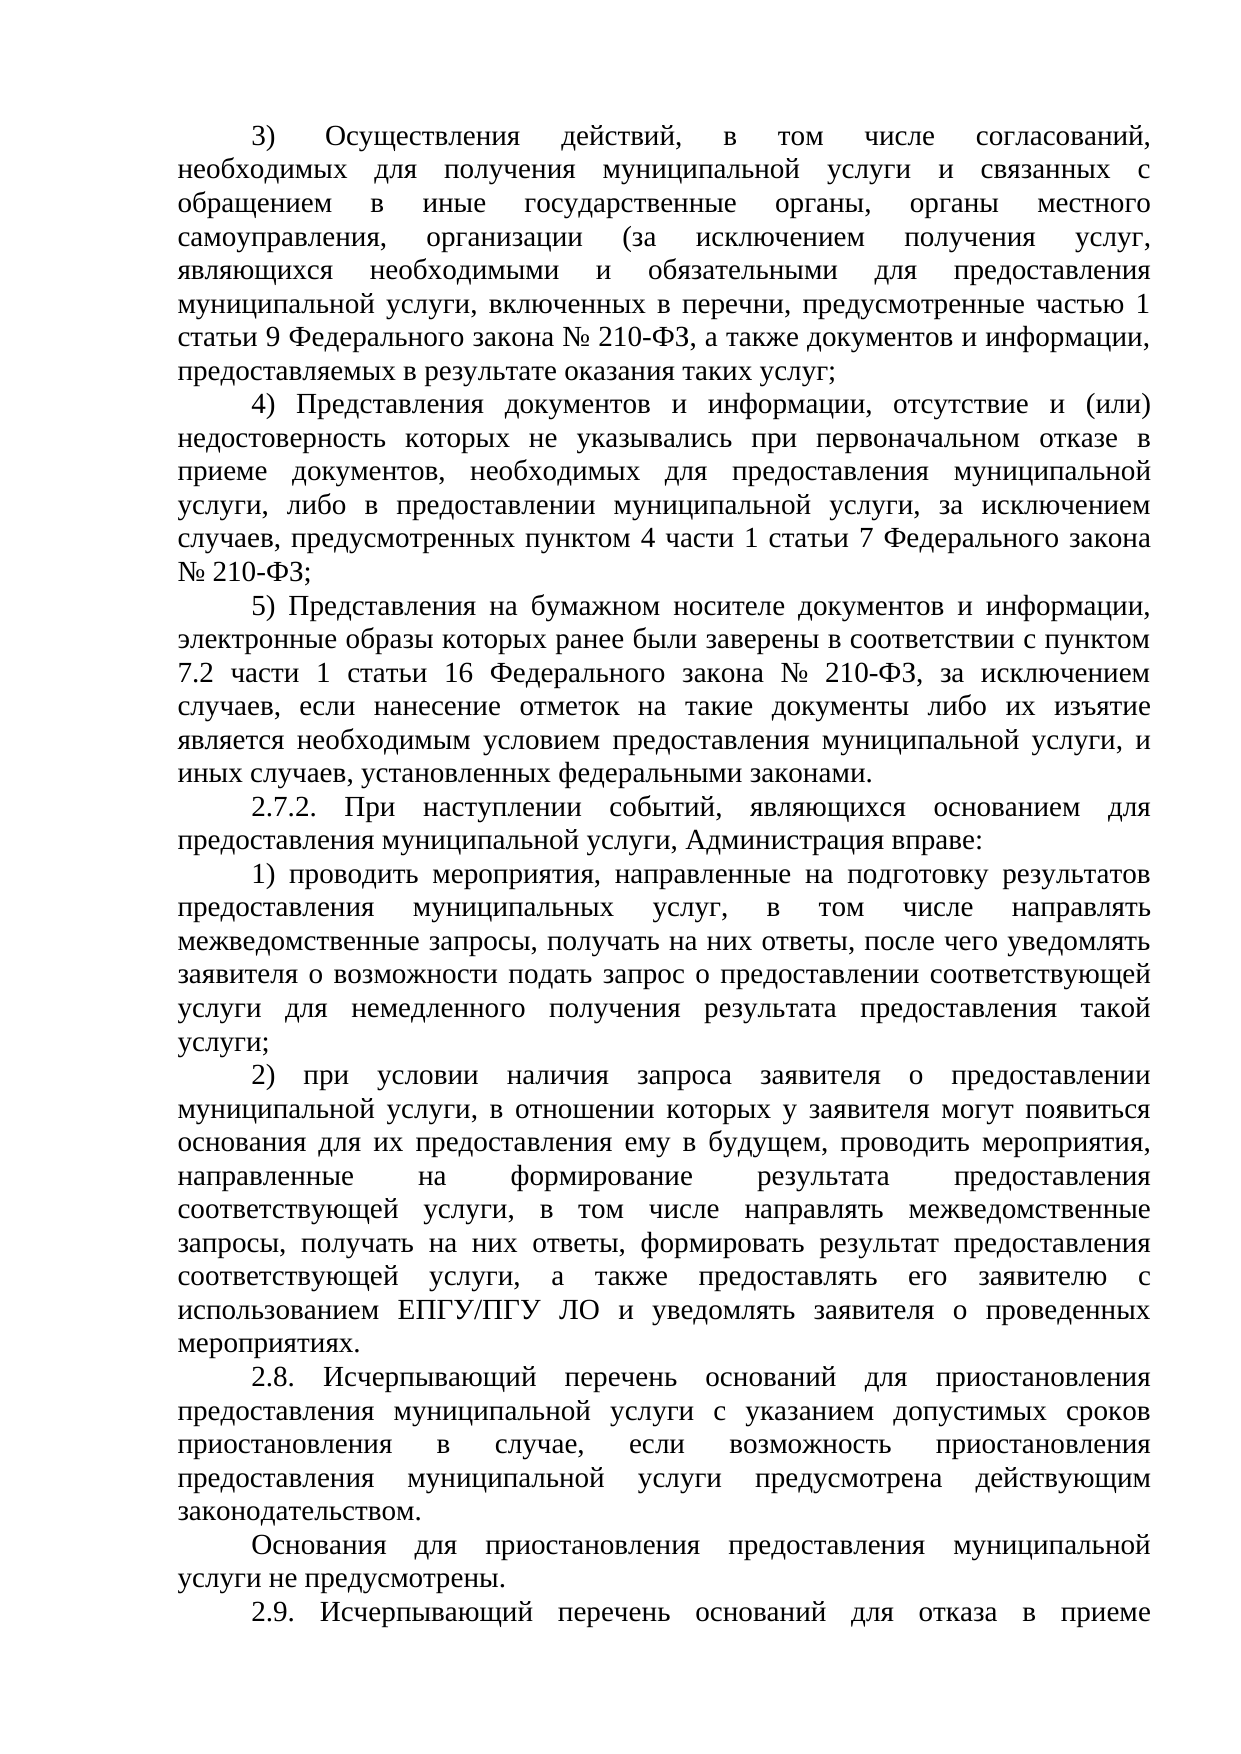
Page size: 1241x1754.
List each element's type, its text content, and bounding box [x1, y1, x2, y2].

text 4) Представления документов и информации, отсутствие и (или) недостоверность которых не указывались при первоначальном отказе в приеме документов, необходимых для предоставления муниципальной услуги, либо в предоставлении муниципальной услуги, за исключением случаев, предусмотренных пунктом 4 части 1 статьи 7 Федерального закона № 210-ФЗ; [177, 386, 1152, 588]
text 2) при условии наличия запроса заявителя о предоставлении муниципальной услуги, в отношении которых у заявителя могут появиться основания для их предоставления ему в будущем, проводить мероприятия, направленные на формирование результата предоставления соответствующей услуги, в том числе направлять межведомственные запросы, получать на них ответы, формировать результат предоставления соответствующей услуги, а также предоставлять его заявителю с использованием ЕПГУ/ПГУ ЛО и уведомлять заявителя о проведенных мероприятиях. [177, 1057, 1152, 1359]
text 1) проводить мероприятия, направленные на подготовку результатов предоставления муниципальных услуг, в том числе направлять межведомственные запросы, получать на них ответы, после чего уведомлять заявителя о возможности подать запрос о предоставлении соответствующей услуги для немедленного получения результата предоставления такой услуги; [177, 856, 1152, 1057]
text 3) Осуществления действий, в том числе согласований, необходимых для получения муниципальной услуги и связанных с обращением в иные государственные органы, органы местного самоуправления, организации (за исключением получения услуг, являющихся необходимыми и обязательными для предоставления муниципальной услуги, включенных в перечни, предусмотренные частью 1 статьи 9 Федерального закона № 210-ФЗ, а также документов и информации, предоставляемых в результате оказания таких услуг; [177, 118, 1152, 386]
text 2.7.2. При наступлении событий, являющихся основанием для предоставления муниципальной услуги, Администрация вправе: [177, 789, 1152, 856]
text 5) Представления на бумажном носителе документов и информации, электронные образы которых ранее были заверены в соответствии с пунктом 7.2 части 1 статьи 16 Федерального закона № 210-ФЗ, за исключением случаев, если нанесение отметок на такие документы либо их изъятие является необходимым условием предоставления муниципальной услуги, и иных случаев, установленных федеральными законами. [177, 588, 1152, 789]
text 2.8. Исчерпывающий перечень оснований для приостановления предоставления муниципальной услуги с указанием допустимых сроков приостановления в случае, если возможность приостановления предоставления муниципальной услуги предусмотрена действующим законодательством. [177, 1359, 1152, 1527]
text Основания для приостановления предоставления муниципальной услуги не предусмотрены. [177, 1527, 1152, 1594]
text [177, 1594, 1152, 1627]
